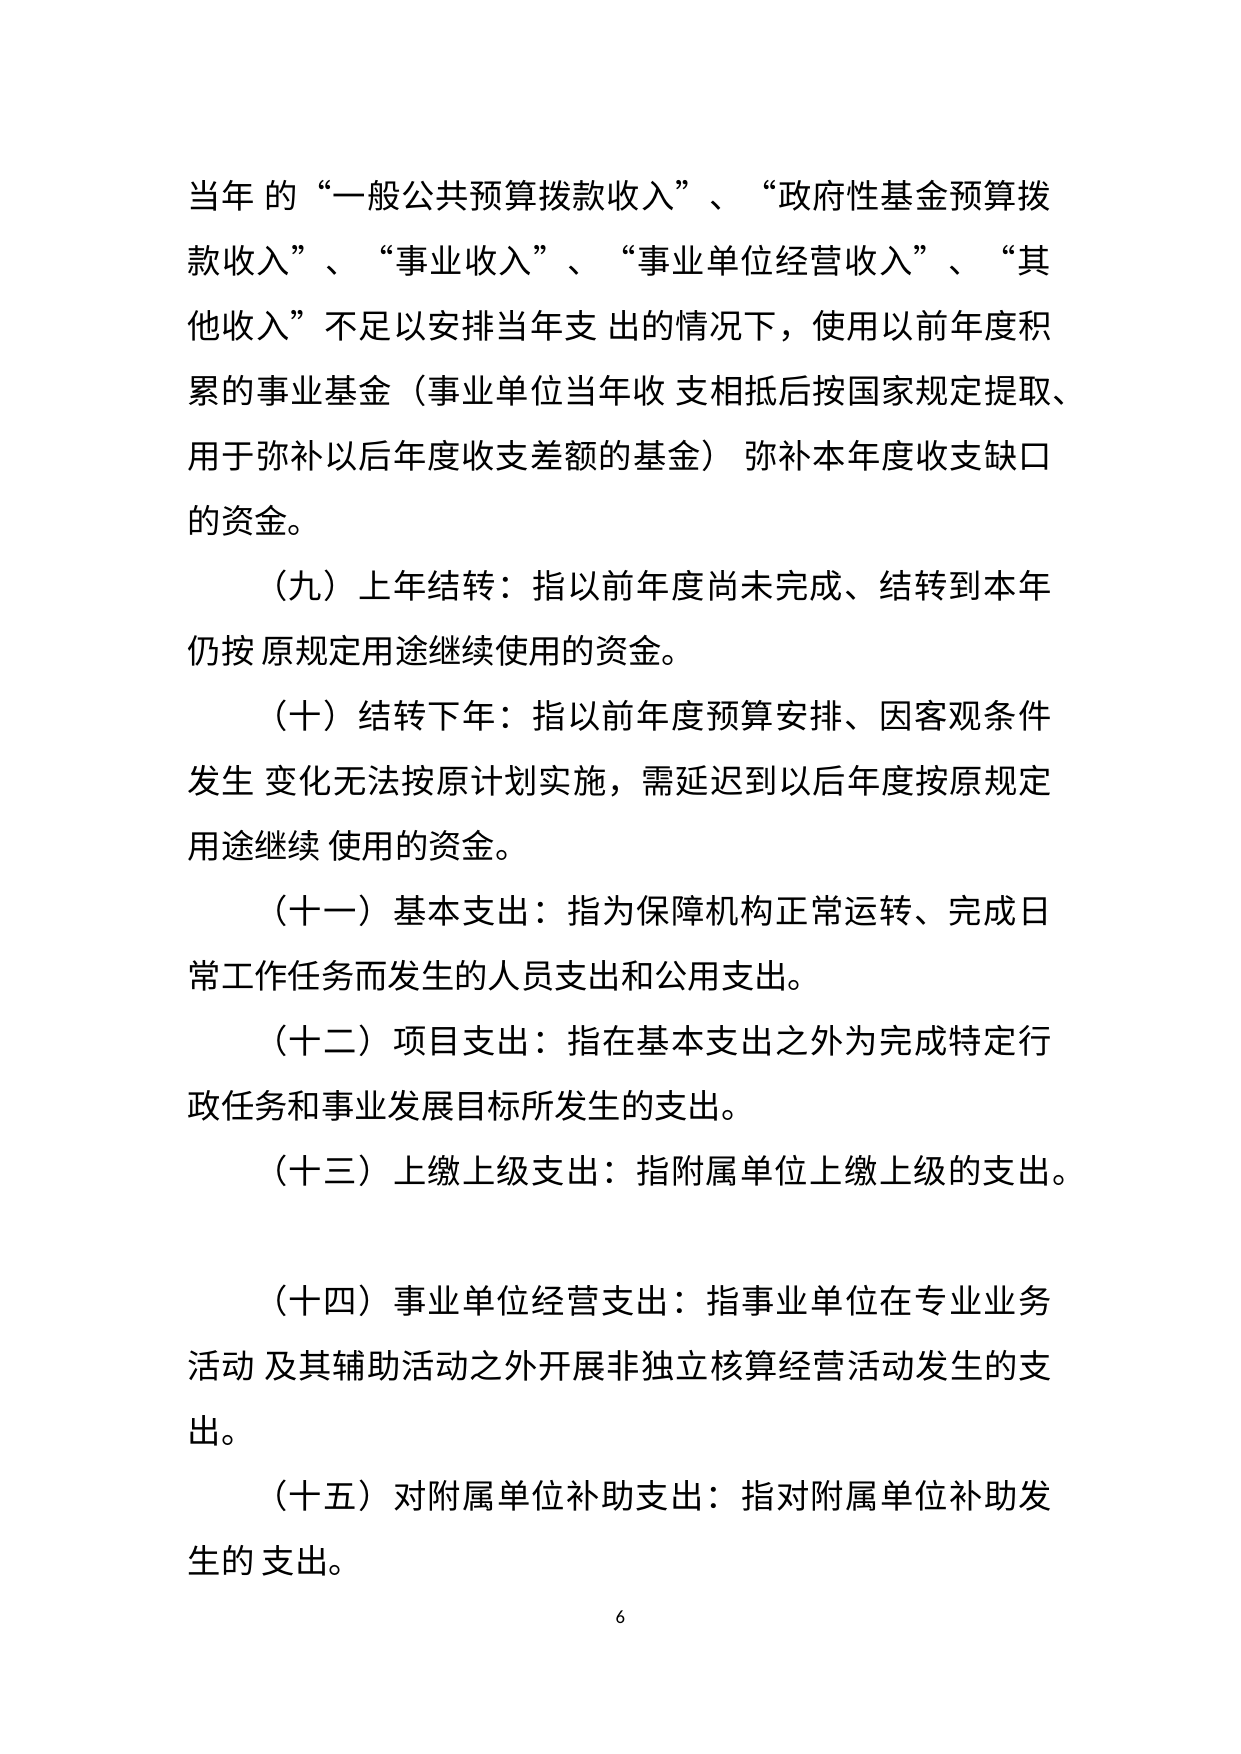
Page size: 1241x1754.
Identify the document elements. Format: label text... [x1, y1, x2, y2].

text （十二）项目支出：指在基本支出之外为完成特定行政任务和事业发展目标所发生的支出。 [187, 1007, 1053, 1137]
text （十一）基本支出：指为保障机构正常运转、完成日常工作任务而发生的人员支出和公用支出。 [187, 877, 1053, 1007]
text （十五）对附属单位补助支出：指对附属单位补助发生的 支出。 [187, 1462, 1053, 1592]
text （十）结转下年：指以前年度预算安排、因客观条件发生 变化无法按原计划实施，需延迟到以后年度按原规定用途继续 使用的资金。 [187, 682, 1053, 877]
text （九）上年结转：指以前年度尚未完成、结转到本年仍按 原规定用途继续使用的资金。 [187, 552, 1053, 682]
text （十四）事业单位经营支出：指事业单位在专业业务活动 及其辅助活动之外开展非独立核算经营活动发生的支出。 [187, 1267, 1053, 1462]
text （十三）上缴上级支出：指附属单位上缴上级的支出。 [187, 1137, 1053, 1267]
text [187, 162, 1053, 552]
